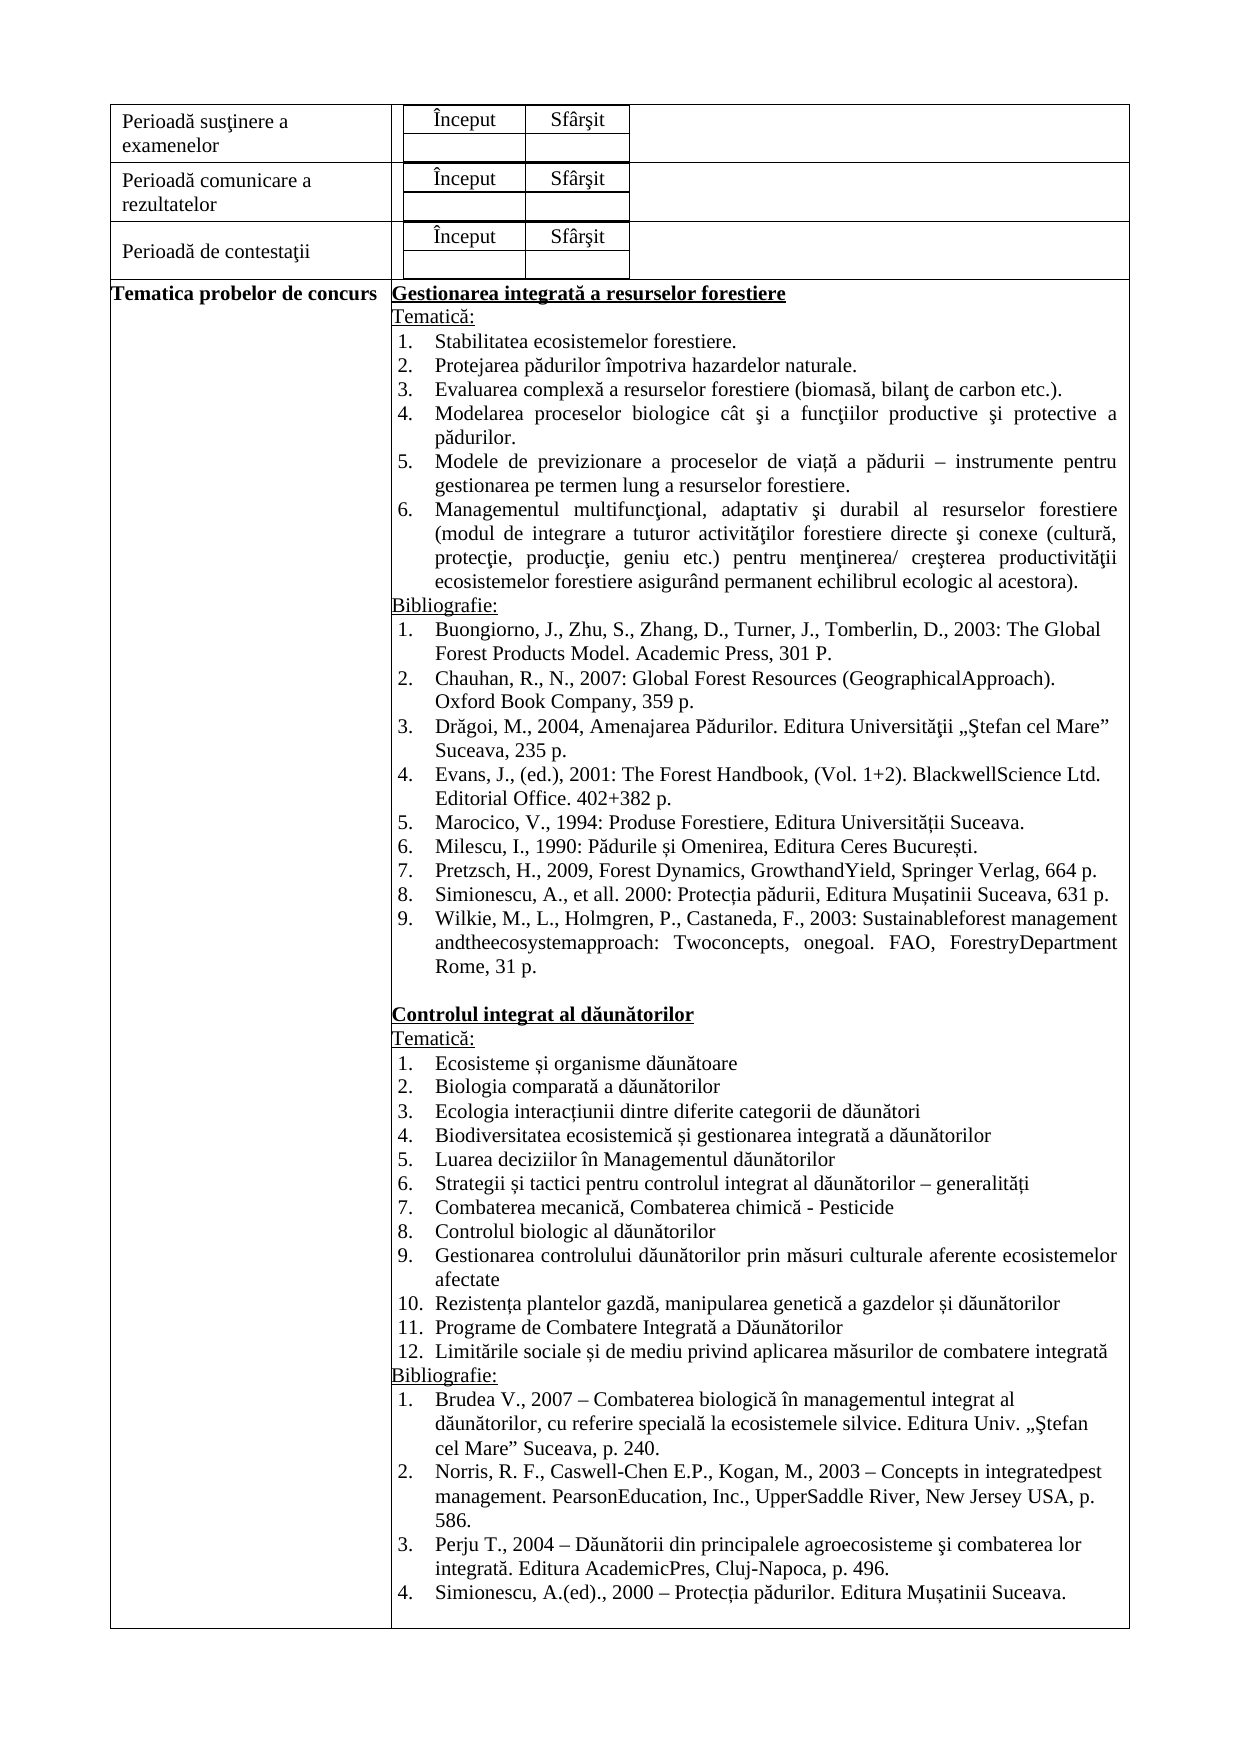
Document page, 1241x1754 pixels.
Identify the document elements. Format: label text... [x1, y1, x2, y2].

table_cell [404, 164, 525, 191]
table_cell [404, 251, 525, 278]
table_cell [404, 134, 525, 161]
table_cell [630, 105, 1129, 162]
table_cell [404, 106, 525, 133]
table_cell Perioadă comunicare a rezultatelor [111, 163, 391, 221]
table_cell Perioadă susţinere a examenelor [111, 105, 391, 162]
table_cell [392, 280, 1129, 1628]
table_cell [526, 251, 629, 278]
table_cell [526, 164, 629, 191]
table_cell [392, 163, 403, 221]
table_cell [526, 193, 629, 220]
table_cell [526, 106, 629, 133]
table_cell Perioadă de contestaţii [111, 222, 391, 279]
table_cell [111, 280, 391, 1628]
table_cell [404, 223, 525, 250]
table_cell [526, 223, 629, 250]
table_cell [392, 105, 403, 162]
table_cell [404, 193, 525, 220]
table_cell [630, 163, 1129, 221]
table_cell [392, 222, 403, 279]
table_cell [630, 222, 1129, 279]
table_cell [526, 134, 629, 161]
